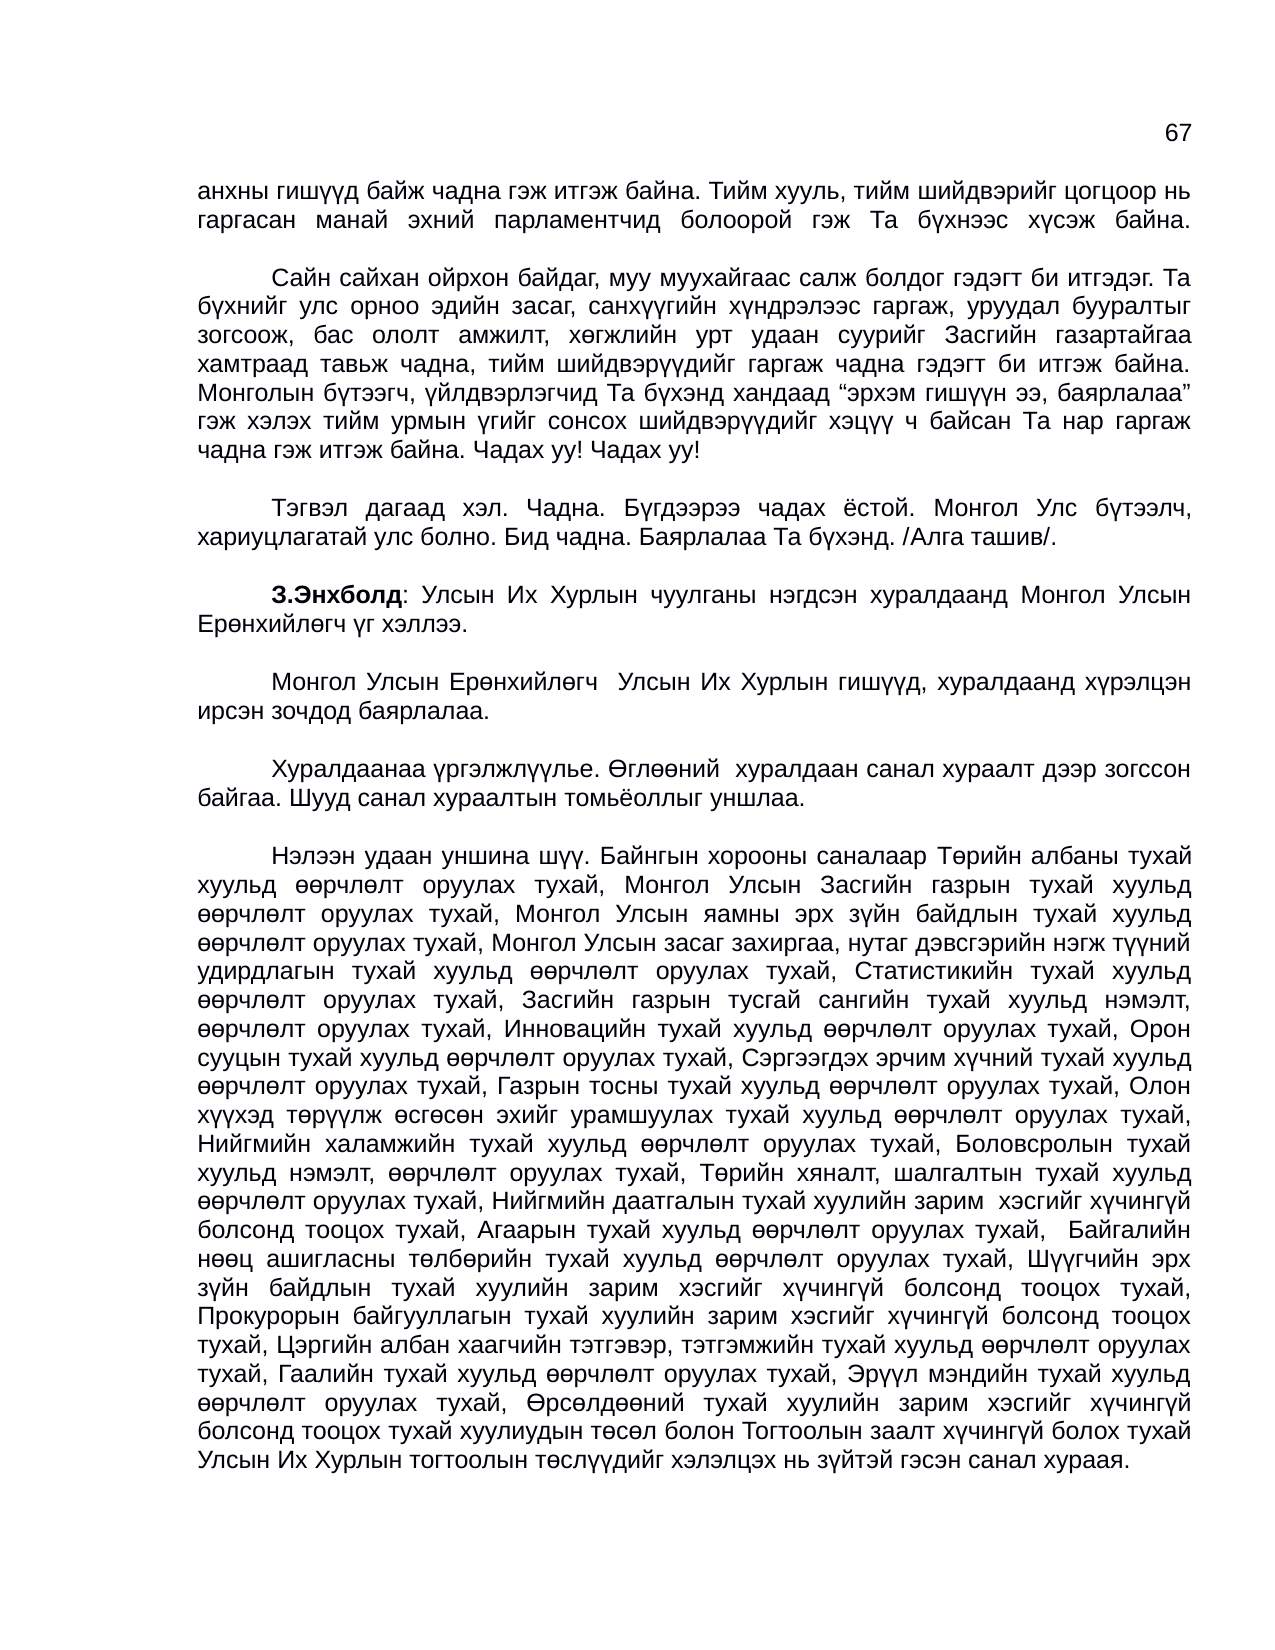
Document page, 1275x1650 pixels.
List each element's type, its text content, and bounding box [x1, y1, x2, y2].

text Тэгвэл дагаад хэл. Чадна. Бүгдээрээ чадах ёстой. Монгол Улс бүтээлч, хариуцлагатай улс болно. Бид чадна. Баярлалаа Та бүхэнд. /Алга ташив/. [197, 493, 1192, 551]
text Нэлээн удаан уншина шүү. Байнгын хорооны саналаар Төрийн албаны тухай хуульд өөрчлөлт оруулах тухай, Монгол Улсын Засгийн газрын тухай хуульд өөрчлөлт оруулах тухай, Монгол Улсын яамны эрх зүйн байдлын тухай хуульд өөрчлөлт оруулах тухай, Монгол Улсын засаг захиргаа, нутаг дэвсгэрийн нэгж түүний удирдлагын тухай хуульд өөрчлөлт оруулах тухай, Статистикийн тухай хуульд өөрчлөлт оруулах тухай, Засгийн газрын тусгай сангийн тухай хуульд нэмэлт, өөрчлөлт оруулах тухай, Инновацийн тухай хуульд өөрчлөлт оруулах тухай, Орон сууцын тухай хуульд өөрчлөлт оруулах тухай, Сэргээгдэх эрчим хүчний тухай хуульд өөрчлөлт оруулах тухай, Газрын тосны тухай хуульд өөрчлөлт оруулах тухай, Олон хүүхэд төрүүлж өсгөсөн эхийг урамшуулах тухай хуульд өөрчлөлт оруулах тухай, Нийгмийн халамжийн тухай хуульд өөрчлөлт оруулах тухай, Боловсролын тухай хуульд нэмэлт, өөрчлөлт оруулах тухай, Төрийн хяналт, шалгалтын тухай хуульд өөрчлөлт оруулах тухай, Нийгмийн даатгалын тухай хуулийн зарим хэсгийг хүчингүй болсонд тооцох тухай, Агаарын тухай хуульд өөрчлөлт оруулах тухай, Байгалийн нөөц ашигласны төлбөрийн тухай хуульд өөрчлөлт оруулах тухай, Шүүгчийн эрх зүйн байдлын тухай хуулийн зарим хэсгийг хүчингүй болсонд тооцох тухай, Прокурорын байгууллагын тухай хуулийн зарим хэсгийг хүчингүй болсонд тооцох тухай, Цэргийн албан хаагчийн тэтгэвэр, тэтгэмжийн тухай хуульд өөрчлөлт оруулах тухай, Гаалийн тухай хуульд өөрчлөлт оруулах тухай, Эрүүл мэндийн тухай хуульд өөрчлөлт оруулах тухай, Өрсөлдөөний тухай хуулийн зарим хэсгийг хүчингүй болсонд тооцох тухай хуулиудын төсөл болон Тогтоолын заалт хүчингүй болох тухай Улсын Их Хурлын тогтоолын төслүүдийг хэлэлцэх нь зүйтэй гэсэн санал хураая. [197, 841, 1192, 1474]
text Монгол Улсын Ерөнхийлөгч Улсын Их Хурлын гишүүд, хуралдаанд хүрэлцэн ирсэн зочдод баярлалаа. [197, 667, 1192, 725]
text Хуралдаанаа үргэлжлүүлье. Өглөөний хуралдаан санал хураалт дээр зогссон байгаа. Шууд санал хураалтын томьёоллыг уншлаа. [197, 754, 1192, 812]
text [197, 176, 1192, 464]
text З.Энхболд: Улсын Их Хурлын чуулганы нэгдсэн хуралдаанд Монгол Улсын Ерөнхийлөгч үг хэллээ. [197, 580, 1192, 638]
